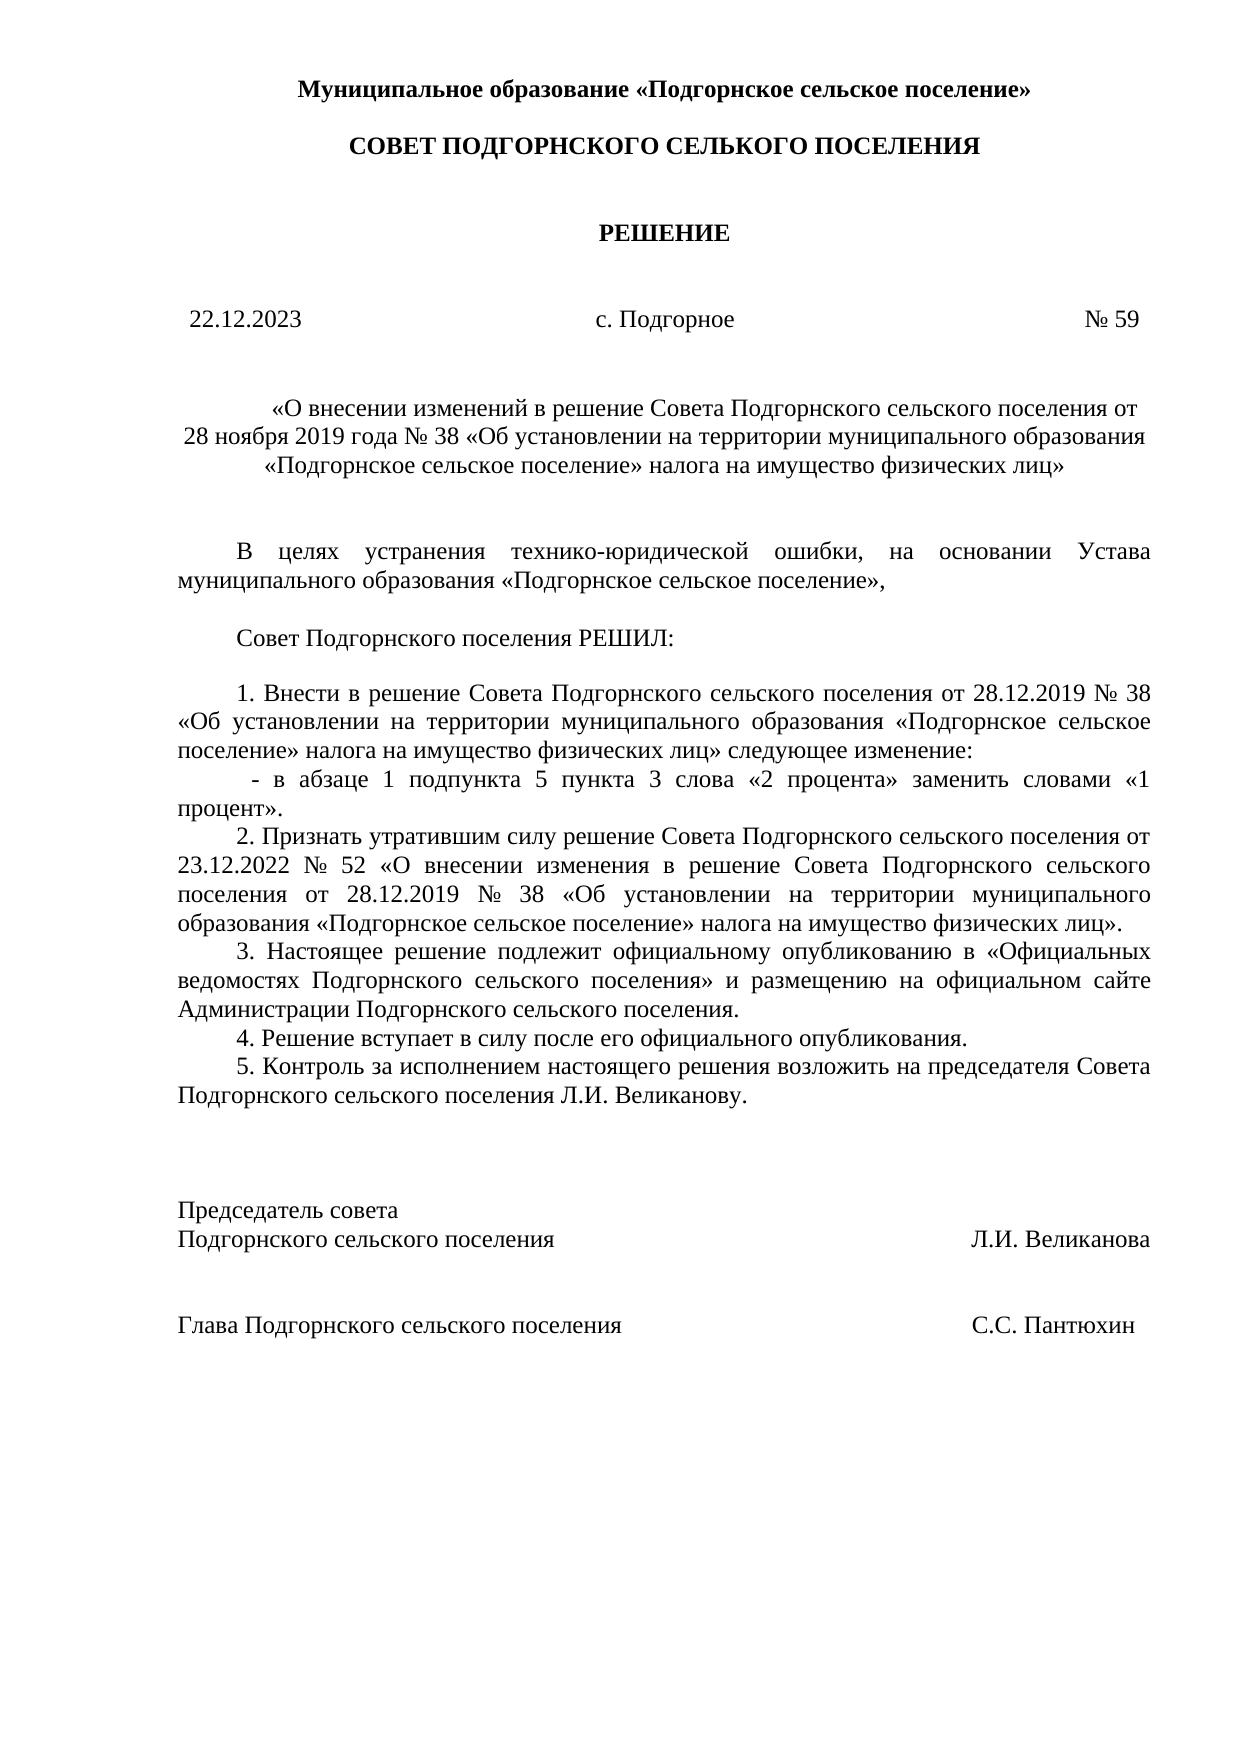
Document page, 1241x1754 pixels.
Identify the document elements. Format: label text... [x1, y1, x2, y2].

text В целях устранения технико-юридической ошибки, на основании Устава муниципального образования «Подгорнское сельское поселение», [177, 536, 1152, 594]
text РЕШЕНИЕ [177, 218, 1152, 246]
text Председатель совета [177, 1195, 1152, 1224]
text Муниципальное образование «Подгорнское сельское поселение» [177, 74, 1152, 103]
text СОВЕТ ПОДГОРНСКОГО СЕЛЬКОГО ПОСЕЛЕНИЯ [177, 131, 1152, 160]
text 4. Решение вступает в силу после его официального опубликования. [177, 1023, 1152, 1051]
text 5. Контроль за исполнением настоящего решения возложить на председателя Совета Подгорнского сельского поселения Л.И. Великанову. [177, 1051, 1152, 1109]
text 1. Внести в решение Совета Подгорнского сельского поселения от 28.12.2019 № 38 «Об установлении на территории муниципального образования «Подгорнское сельское поселение» налога на имущество физических лиц» следующее изменение: [177, 678, 1152, 764]
text «О внесении изменений в решение Совета Подгорнского сельского поселения от 28 ноября 2019 года № 38 «Об установлении на территории муниципального образования «Подгорнское сельское поселение» налога на имущество физических лиц» [177, 393, 1152, 479]
text - в абзаце 1 подпункта 5 пункта 3 слова «2 процента» заменить словами «1 процент». [177, 764, 1152, 821]
text Подгорнского сельского поселения Л.И. Великанова [177, 1224, 1152, 1253]
text 22.12.2023 с. Подгорное № 59 [177, 304, 1152, 333]
text Совет Подгорнского поселения РЕШИЛ: [177, 623, 1152, 651]
text Глава Подгорнского сельского поселения С.С. Пантюхин [177, 1310, 1152, 1339]
text 3. Настоящее решение подлежит официальному опубликованию в «Официальных ведомостях Подгорнского сельского поселения» и размещению на официальном сайте Администрации Подгорнского сельского поселения. [177, 936, 1152, 1023]
text 2. Признать утратившим силу решение Совета Подгорнского сельского поселения от 23.12.2022 № 52 «О внесении изменения в решение Совета Подгорнского сельского поселения от 28.12.2019 № 38 «Об установлении на территории муниципального образования «Подгорнское сельское поселение» налога на имущество физических лиц». [177, 821, 1152, 936]
